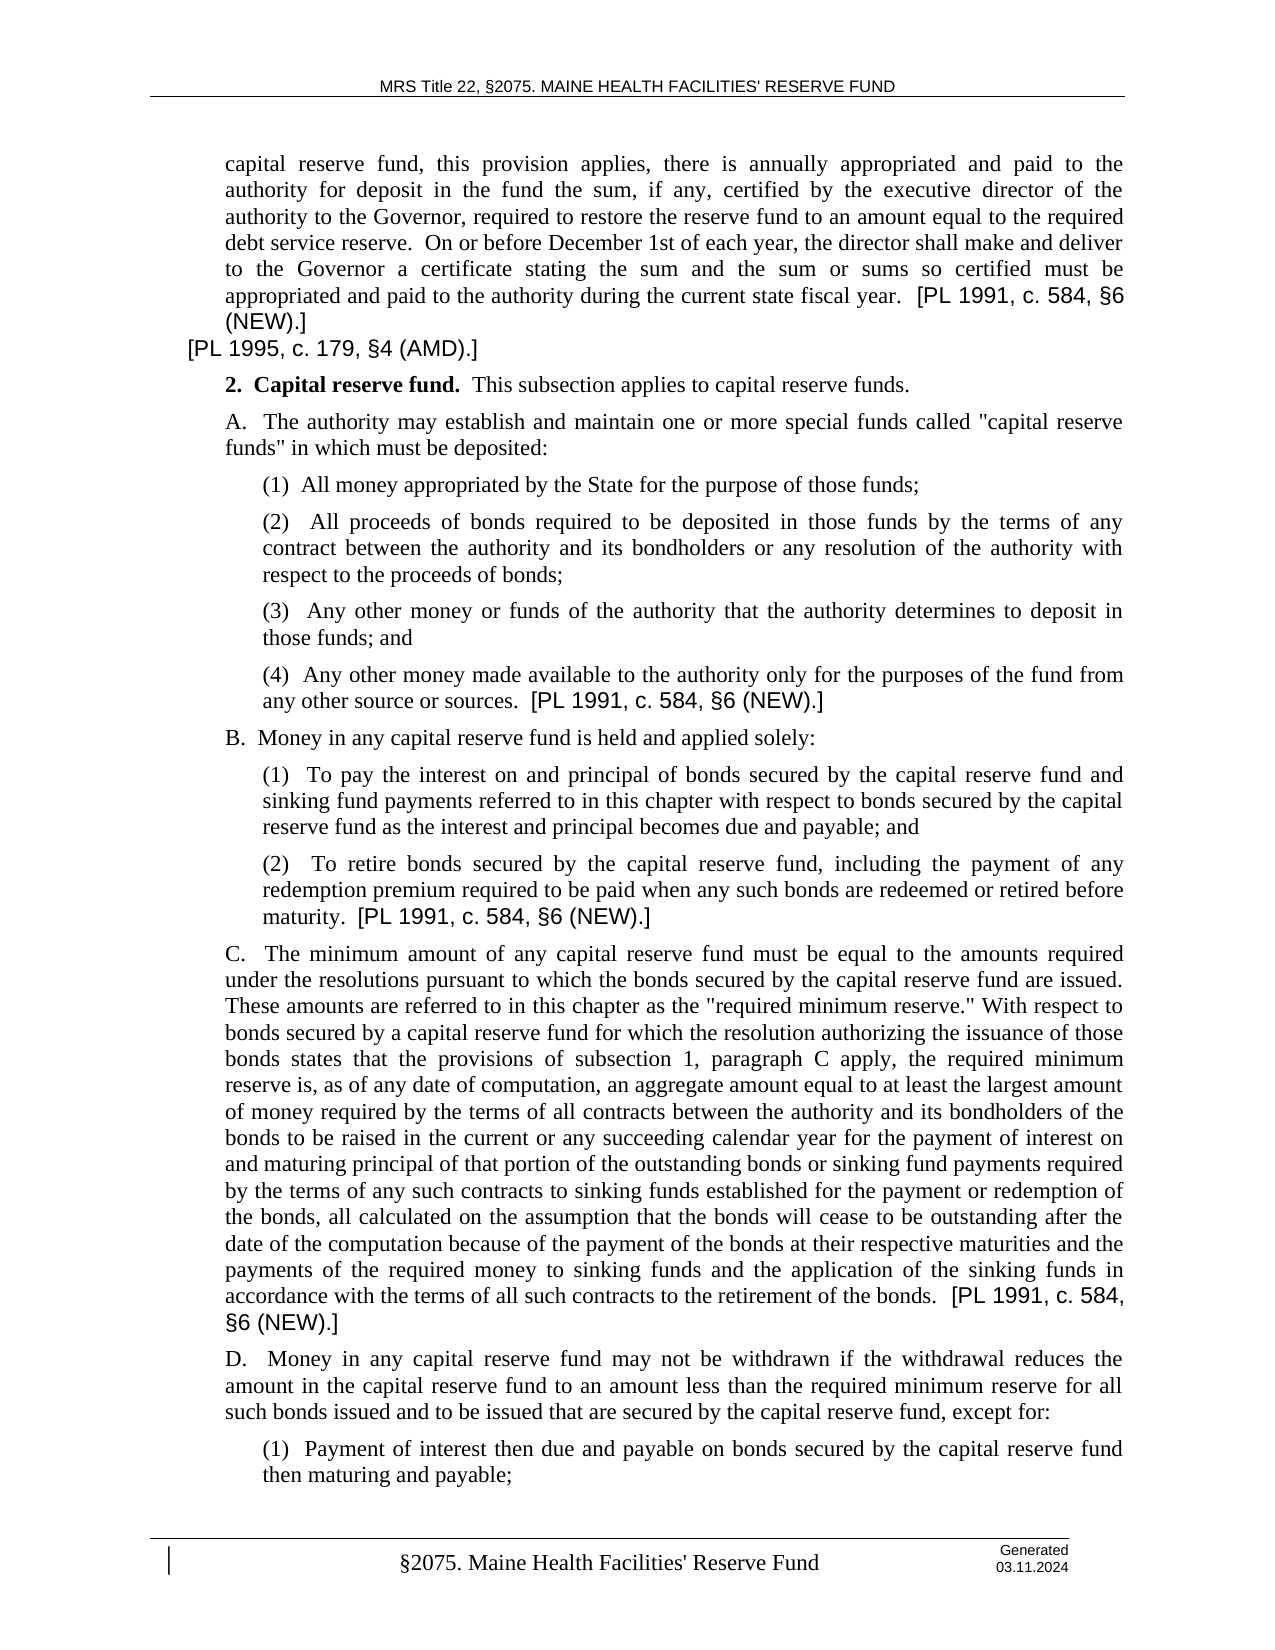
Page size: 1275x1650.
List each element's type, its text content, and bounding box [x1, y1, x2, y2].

text (3) Any other money or funds of the authority that the authority determines to deposit in those funds; and [262, 597, 1125, 650]
text (2) To retire bonds secured by the capital reserve fund, including the payment of any redemption premium required to be paid when any such bonds are redeemed or retired before maturity. [PL 1991, c. 584, §6 (NEW).] [262, 850, 1125, 929]
text (4) Any other money made available to the authority only for the purposes of the fund from any other source or sources. [PL 1991, c. 584, §6 (NEW).] [262, 661, 1125, 713]
text C. The minimum amount of any capital reserve fund must be equal to the amounts required under the resolutions pursuant to which the bonds secured by the capital reserve fund are issued. These amounts are referred to in this chapter as the "required minimum reserve." With respect to bonds secured by a capital reserve fund for which the resolution authorizing the issuance of those bonds states that the provisions of subsection 1, paragraph C apply, the required minimum reserve is, as of any date of computation, an aggregate amount equal to at least the largest amount of money required by the terms of all contracts between the authority and its bondholders of the bonds to be raised in the current or any succeeding calendar year for the payment of interest on and maturing principal of that portion of the outstanding bonds or sinking fund payments required by the terms of any such contracts to sinking funds established for the payment or redemption of the bonds, all calculated on the assumption that the bonds will cease to be outstanding after the date of the computation because of the payment of the bonds at their respective maturities and the payments of the required money to sinking funds and the application of the sinking funds in accordance with the terms of all such contracts to the retirement of the bonds. [PL 1991, c. 584, §6 (NEW).] [225, 940, 1125, 1335]
text (1) All money appropriated by the State for the purpose of those funds; [262, 471, 1125, 498]
text (1) Payment of interest then due and payable on bonds secured by the capital reserve fund then maturing and payable; [262, 1435, 1125, 1488]
text A. The authority may establish and maintain one or more special funds called "capital reserve funds" in which must be deposited: [225, 408, 1125, 461]
text [PL 1995, c. 179, §4 (AMD).] [187, 334, 1125, 361]
text 2. Capital reserve fund. This subsection applies to capital reserve funds. [187, 371, 1125, 398]
text B. Money in any capital reserve fund is held and applied solely: [225, 724, 1125, 750]
text D. Money in any capital reserve fund may not be withdrawn if the withdrawal reduces the amount in the capital reserve fund to an amount less than the required minimum reserve for all such bonds issued and to be issued that are secured by the capital reserve fund, except for: [225, 1346, 1125, 1424]
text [225, 150, 1125, 334]
text (2) All proceeds of bonds required to be deposited in those funds by the terms of any contract between the authority and its bondholders or any resolution of the authority with respect to the proceeds of bonds; [262, 508, 1125, 587]
text (1) To pay the interest on and principal of bonds secured by the capital reserve fund and sinking fund payments referred to in this chapter with respect to bonds secured by the capital reserve fund as the interest and principal becomes due and payable; and [262, 761, 1125, 840]
